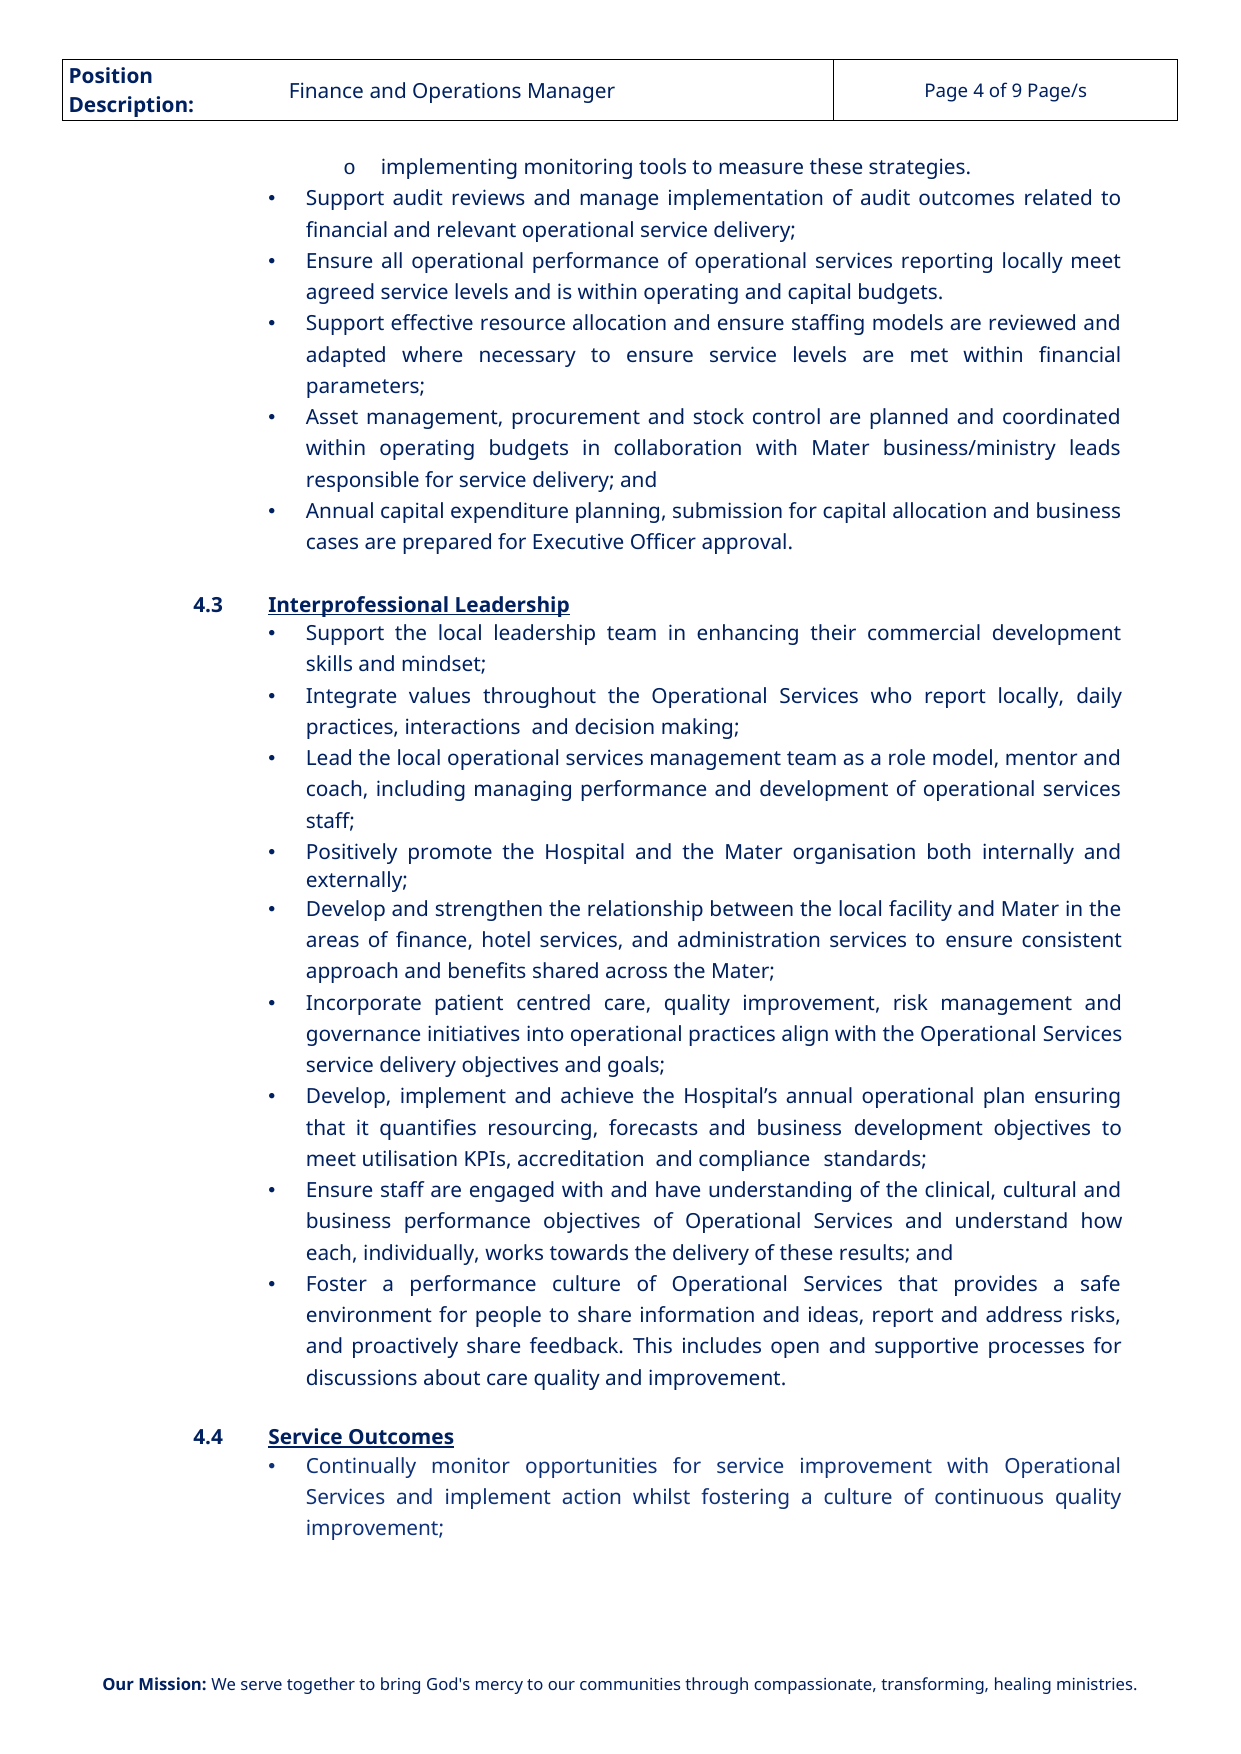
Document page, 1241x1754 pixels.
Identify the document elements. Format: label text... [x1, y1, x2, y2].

list implementing monitoring tools to measure these strategies. [343, 152, 1122, 181]
list Integrate values throughout the Operational Services who report locally, daily practices, interactions and decision making; [268, 681, 1122, 740]
list Support audit reviews and manage implementation of audit outcomes related to financial and relevant operational service delivery; [268, 183, 1122, 243]
list Support the local leadership team in enhancing their commercial development skills and mindset; [268, 618, 1122, 678]
list Incorporate patient centred care, quality improvement, risk management and governance initiatives into operational practices align with the Operational Services service delivery objectives and goals; [268, 988, 1122, 1078]
list Ensure staff are engaged with and have understanding of the clinical, cultural and business performance objectives of Operational Services and understand how each, individually, works towards the delivery of these results; and [268, 1175, 1122, 1266]
list Positively promote the Hospital and the Mater organisation both internally and externally; [268, 837, 1122, 894]
list Asset management, procurement and stock control are planned and coordinated within operating budgets in collaboration with Mater business/ministry leads responsible for service delivery; and [268, 402, 1122, 493]
list Annual capital expenditure planning, submission for capital allocation and business cases are prepared for Executive Officer approval. [268, 496, 1122, 556]
list Support effective resource allocation and ensure staffing models are reviewed and adapted where necessary to ensure service levels are met within financial parameters; [268, 308, 1122, 399]
list Continually monitor opportunities for service improvement with Operational Services and implement action whilst fostering a culture of continuous quality improvement; [268, 1451, 1122, 1542]
list Lead the local operational services management team as a role model, mentor and coach, including managing performance and development of operational services staff; [268, 743, 1122, 834]
list Ensure all operational performance of operational services reporting locally meet agreed service levels and is within operating and capital budgets. [268, 246, 1122, 306]
list Develop and strengthen the relationship between the local facility and Mater in the areas of finance, hotel services, and administration services to ensure consistent approach and benefits shared across the Mater; [268, 894, 1122, 985]
text 4.3 Interprofessional Leadership [193, 590, 1122, 618]
list Foster a performance culture of Operational Services that provides a safe environment for people to share information and ideas, report and address risks, and proactively share feedback. This includes open and supportive processes for discussions about care quality and improvement. [268, 1269, 1122, 1391]
text 4.4 Service Outcomes [193, 1422, 1122, 1451]
list Develop, implement and achieve the Hospital’s annual operational plan ensuring that it quantifies resourcing, forecasts and business development objectives to meet utilisation KPIs, accreditation and compliance standards; [268, 1081, 1122, 1172]
